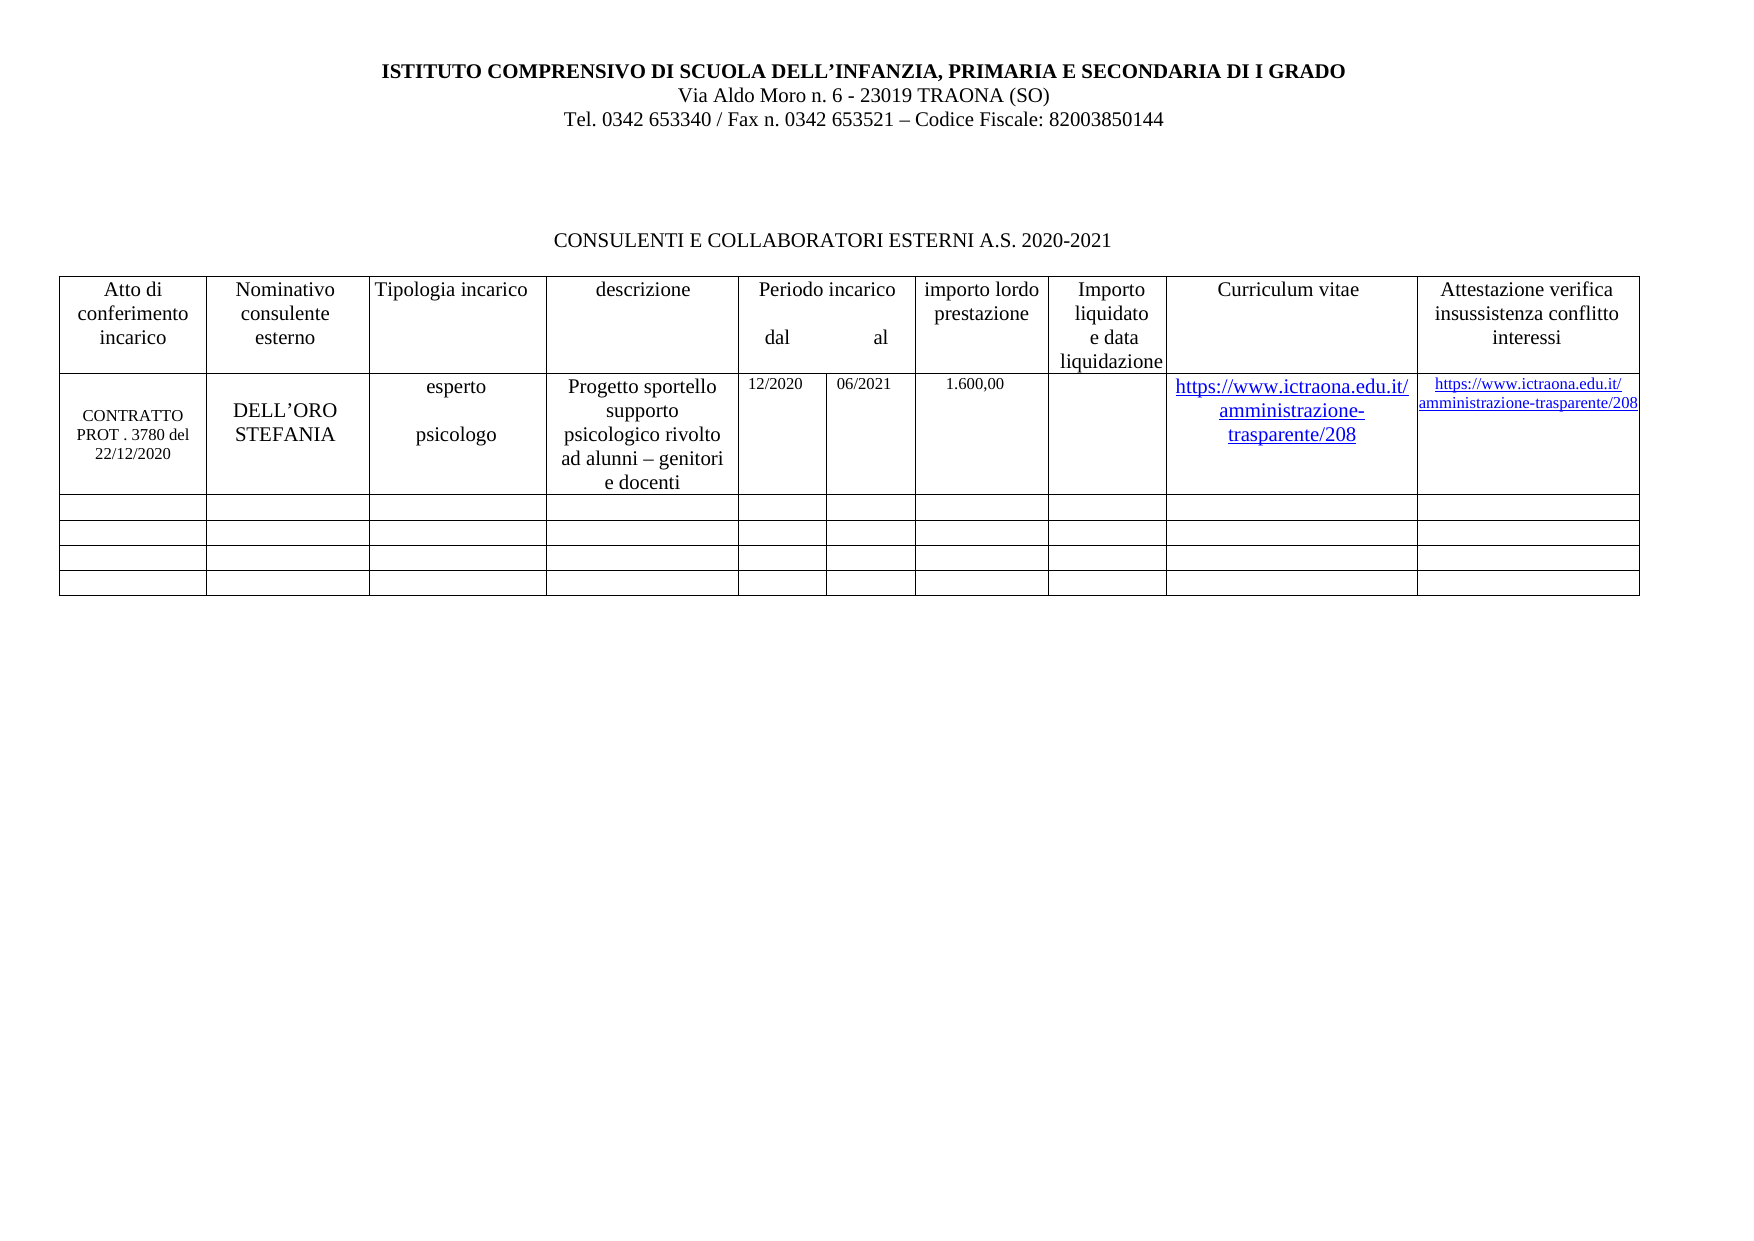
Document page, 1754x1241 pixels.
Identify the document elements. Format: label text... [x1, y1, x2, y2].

table_cell esperto psicologo [370, 374, 546, 494]
table_cell [1418, 495, 1639, 519]
table_cell [60, 521, 206, 544]
table_cell 06/2021 [827, 374, 915, 494]
table_header Nominativo consulente esterno [207, 277, 369, 373]
table_header Curriculum vitae [1167, 277, 1417, 373]
table_cell [739, 521, 826, 544]
table_cell CONTRATTO PROT . 3780 del 22/12/2020 [60, 374, 206, 494]
table_cell [827, 571, 915, 595]
table_cell [207, 571, 369, 595]
table_cell [916, 546, 1048, 570]
table_cell [207, 495, 369, 519]
table_cell [1049, 374, 1166, 494]
table_cell 12/2020 [739, 374, 826, 494]
table_cell https://www.ictraona.edu.it/amministrazione-trasparente/208 [1418, 374, 1639, 494]
table_cell 1.600,00 [916, 374, 1048, 494]
table_cell [1167, 546, 1417, 570]
table_cell [370, 546, 546, 570]
table_cell [60, 495, 206, 519]
table_cell [916, 521, 1048, 544]
table_cell [1049, 521, 1166, 544]
table_cell [547, 571, 738, 595]
table_cell [1418, 521, 1639, 544]
table_cell [1167, 495, 1417, 519]
table_cell Progetto sportello supporto psicologico rivolto ad alunni – genitori e docenti [547, 374, 738, 494]
table_cell [207, 521, 369, 544]
table_cell [827, 521, 915, 544]
table_cell [60, 546, 206, 570]
text CONSULENTI E COLLABORATORI ESTERNI A.S. 2020-2021 [118, 228, 1547, 252]
table_cell [739, 495, 826, 519]
table_cell [370, 571, 546, 595]
table_cell [1418, 546, 1639, 570]
table_cell [370, 495, 546, 519]
table_cell [370, 521, 546, 544]
table_cell [1418, 571, 1639, 595]
table_cell [916, 571, 1048, 595]
table_cell [1167, 521, 1417, 544]
text ISTITUTO COMPRENSIVO DI SCUOLA DELL’INFANZIA, PRIMARIA E SECONDARIA DI I GRADO [118, 59, 1609, 83]
table_header Periodo incarico dal al [739, 277, 915, 373]
table_cell [1049, 571, 1166, 595]
table_cell [60, 571, 206, 595]
table_header descrizione [547, 277, 738, 373]
text Via Aldo Moro n. 6 - 23019 TRAONA (SO) [118, 83, 1609, 107]
table_header Importo liquidato e data liquidazione [1049, 277, 1166, 373]
table_cell [547, 521, 738, 544]
table_cell https://www.ictraona.edu.it/amministrazione-trasparente/208 [1167, 374, 1417, 494]
table_cell [827, 546, 915, 570]
table_cell [1049, 546, 1166, 570]
table_cell [547, 495, 738, 519]
table_cell [827, 495, 915, 519]
table_cell [916, 495, 1048, 519]
table_header Tipologia incarico [370, 277, 546, 373]
table_cell [739, 546, 826, 570]
table_cell [547, 546, 738, 570]
table_cell [739, 571, 826, 595]
table_cell DELL’ORO STEFANIA [207, 374, 369, 494]
table_header Attestazione verifica insussistenza conflitto interessi [1418, 277, 1639, 373]
table_cell [1167, 571, 1417, 595]
table_cell [207, 546, 369, 570]
text Tel. 0342 653340 / Fax n. 0342 653521 – Codice Fiscale: 82003850144 [118, 107, 1609, 131]
table_cell [1049, 495, 1166, 519]
table_header Atto di conferimento incarico [60, 277, 206, 373]
table_header importo lordo prestazione [916, 277, 1048, 373]
